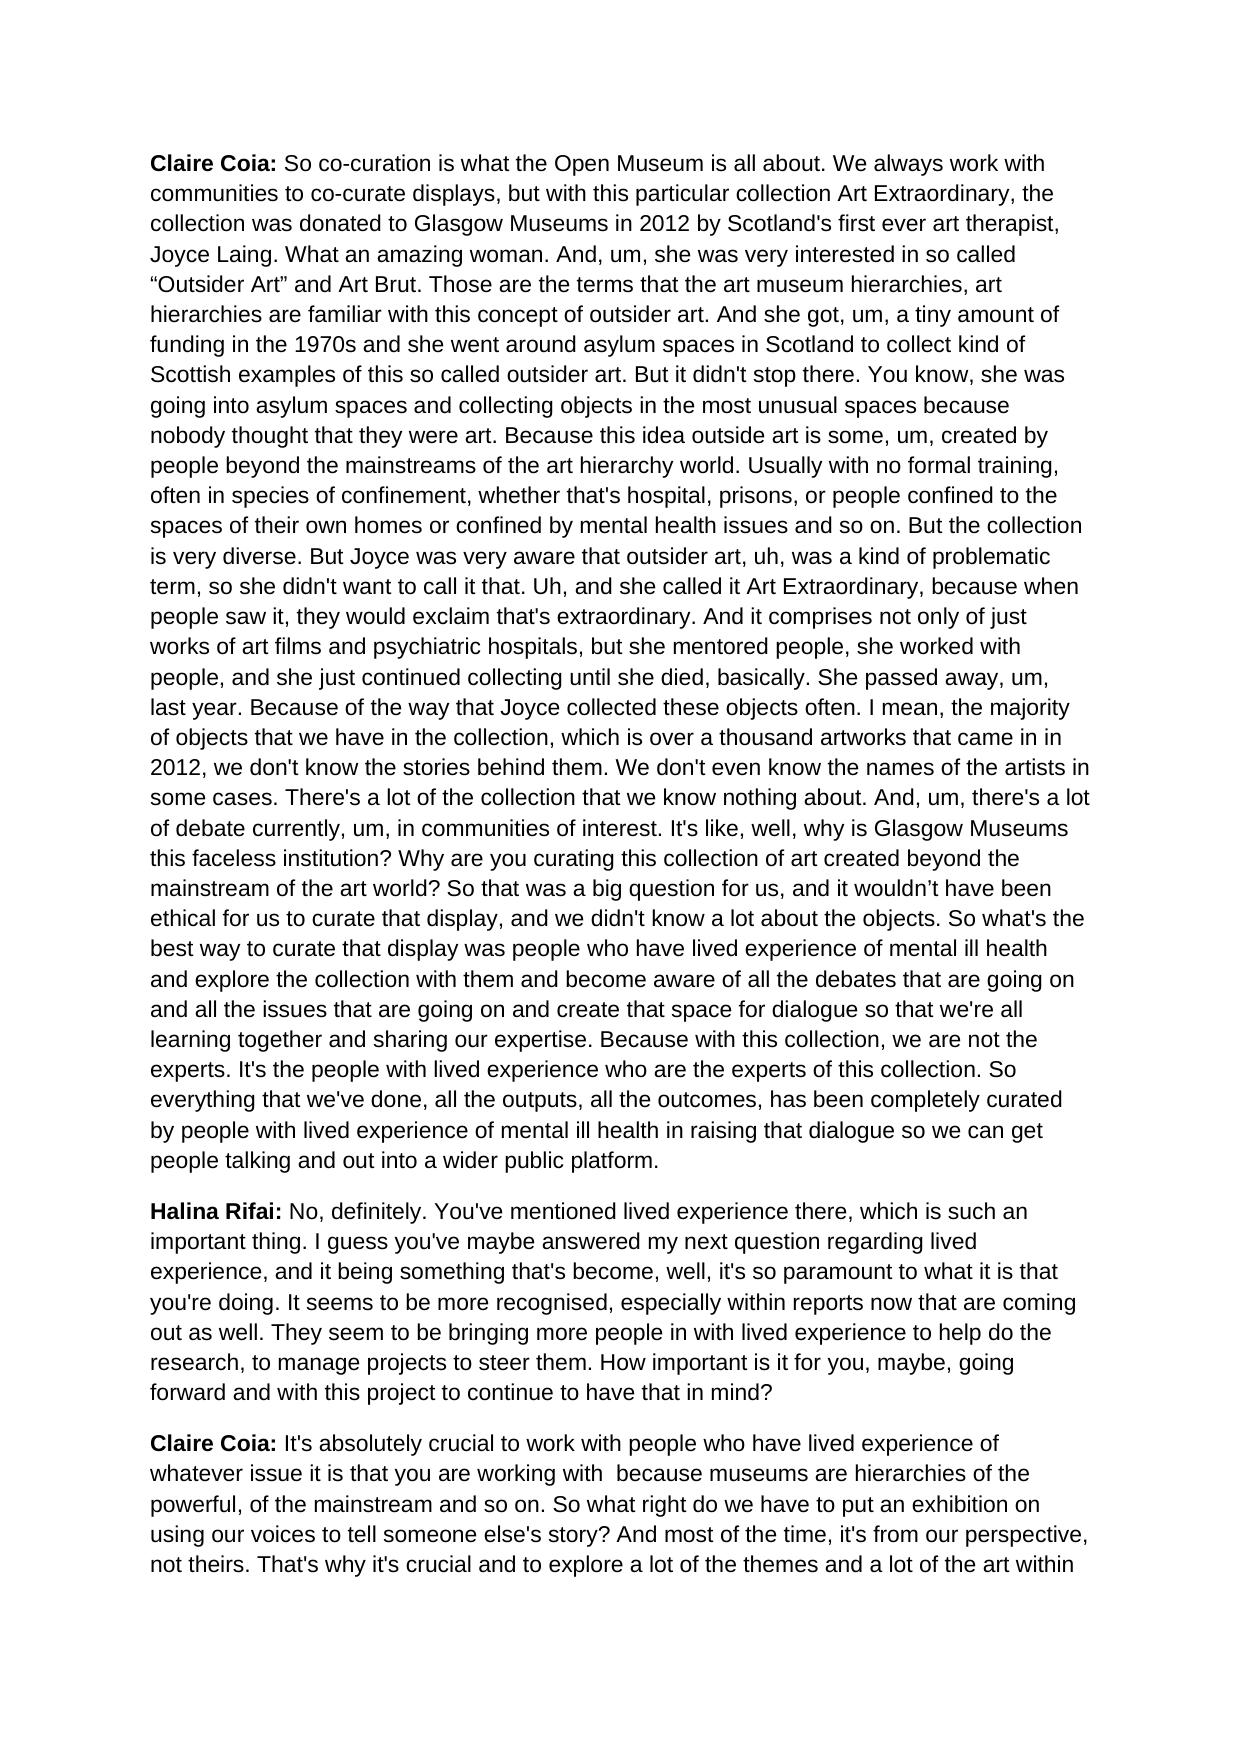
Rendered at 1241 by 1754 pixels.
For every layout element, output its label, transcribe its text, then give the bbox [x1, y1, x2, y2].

text Halina Rifai: No, definitely. You've mentioned lived experience there, which is such an important thing. I guess you've maybe answered my next question regarding lived experience, and it being something that's become, well, it's so paramount to what it is that you're doing. It seems to be more recognised, especially within reports now that are coming out as well. They seem to be bringing more people in with lived experience to help do the research, to manage projects to steer them. How important is it for you, maybe, going forward and with this project to continue to have that in mind? [150, 1198, 1090, 1406]
text Claire Coia: So co-curation is what the Open Museum is all about. We always work with communities to co-curate displays, but with this particular collection Art Extraordinary, the collection was donated to Glasgow Museums in 2012 by Scotland's first ever art therapist, Joyce Laing. What an amazing woman. And, um, she was very interested in so called “Outsider Art” and Art Brut. Those are the terms that the art museum hierarchies, art hierarchies are familiar with this concept of outsider art. And she got, um, a tiny amount of funding in the 1970s and she went around asylum spaces in Scotland to collect kind of Scottish examples of this so called outsider art. But it didn't stop there. You know, she was going into asylum spaces and collecting objects in the most unusual spaces because nobody thought that they were art. Because this idea outside art is some, um, created by people beyond the mainstreams of the art hierarchy world. Usually with no formal training, often in species of confinement, whether that's hospital, prisons, or people confined to the spaces of their own homes or confined by mental health issues and so on. But the collection is very diverse. But Joyce was very aware that outsider art, uh, was a kind of problematic term, so she didn't want to call it that. Uh, and she called it Art Extraordinary, because when people saw it, they would exclaim that's extraordinary. And it comprises not only of just works of art films and psychiatric hospitals, but she mentored people, she worked with people, and she just continued collecting until she died, basically. She passed away, um, last year. Because of the way that Joyce collected these objects often. I mean, the majority of objects that we have in the collection, which is over a thousand artworks that came in in 2012, we don't know the stories behind them. We don't even know the names of the artists in some cases. There's a lot of the collection that we know nothing about. And, um, there's a lot of debate currently, um, in communities of interest. It's like, well, why is Glasgow Museums this faceless institution? Why are you curating this collection of art created beyond the mainstream of the art world? So that was a big question for us, and it wouldn’t have been ethical for us to curate that display, and we didn't know a lot about the objects. So what's the best way to curate that display was people who have lived experience of mental ill health and explore the collection with them and become aware of all the debates that are going on and all the issues that are going on and create that space for dialogue so that we're all learning together and sharing our expertise. Because with this collection, we are not the experts. It's the people with lived experience who are the experts of this collection. So everything that we've done, all the outputs, all the outcomes, has been completely curated by people with lived experience of mental ill health in raising that dialogue so we can get people talking and out into a wider public platform. [150, 150, 1090, 1173]
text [150, 1430, 1090, 1577]
